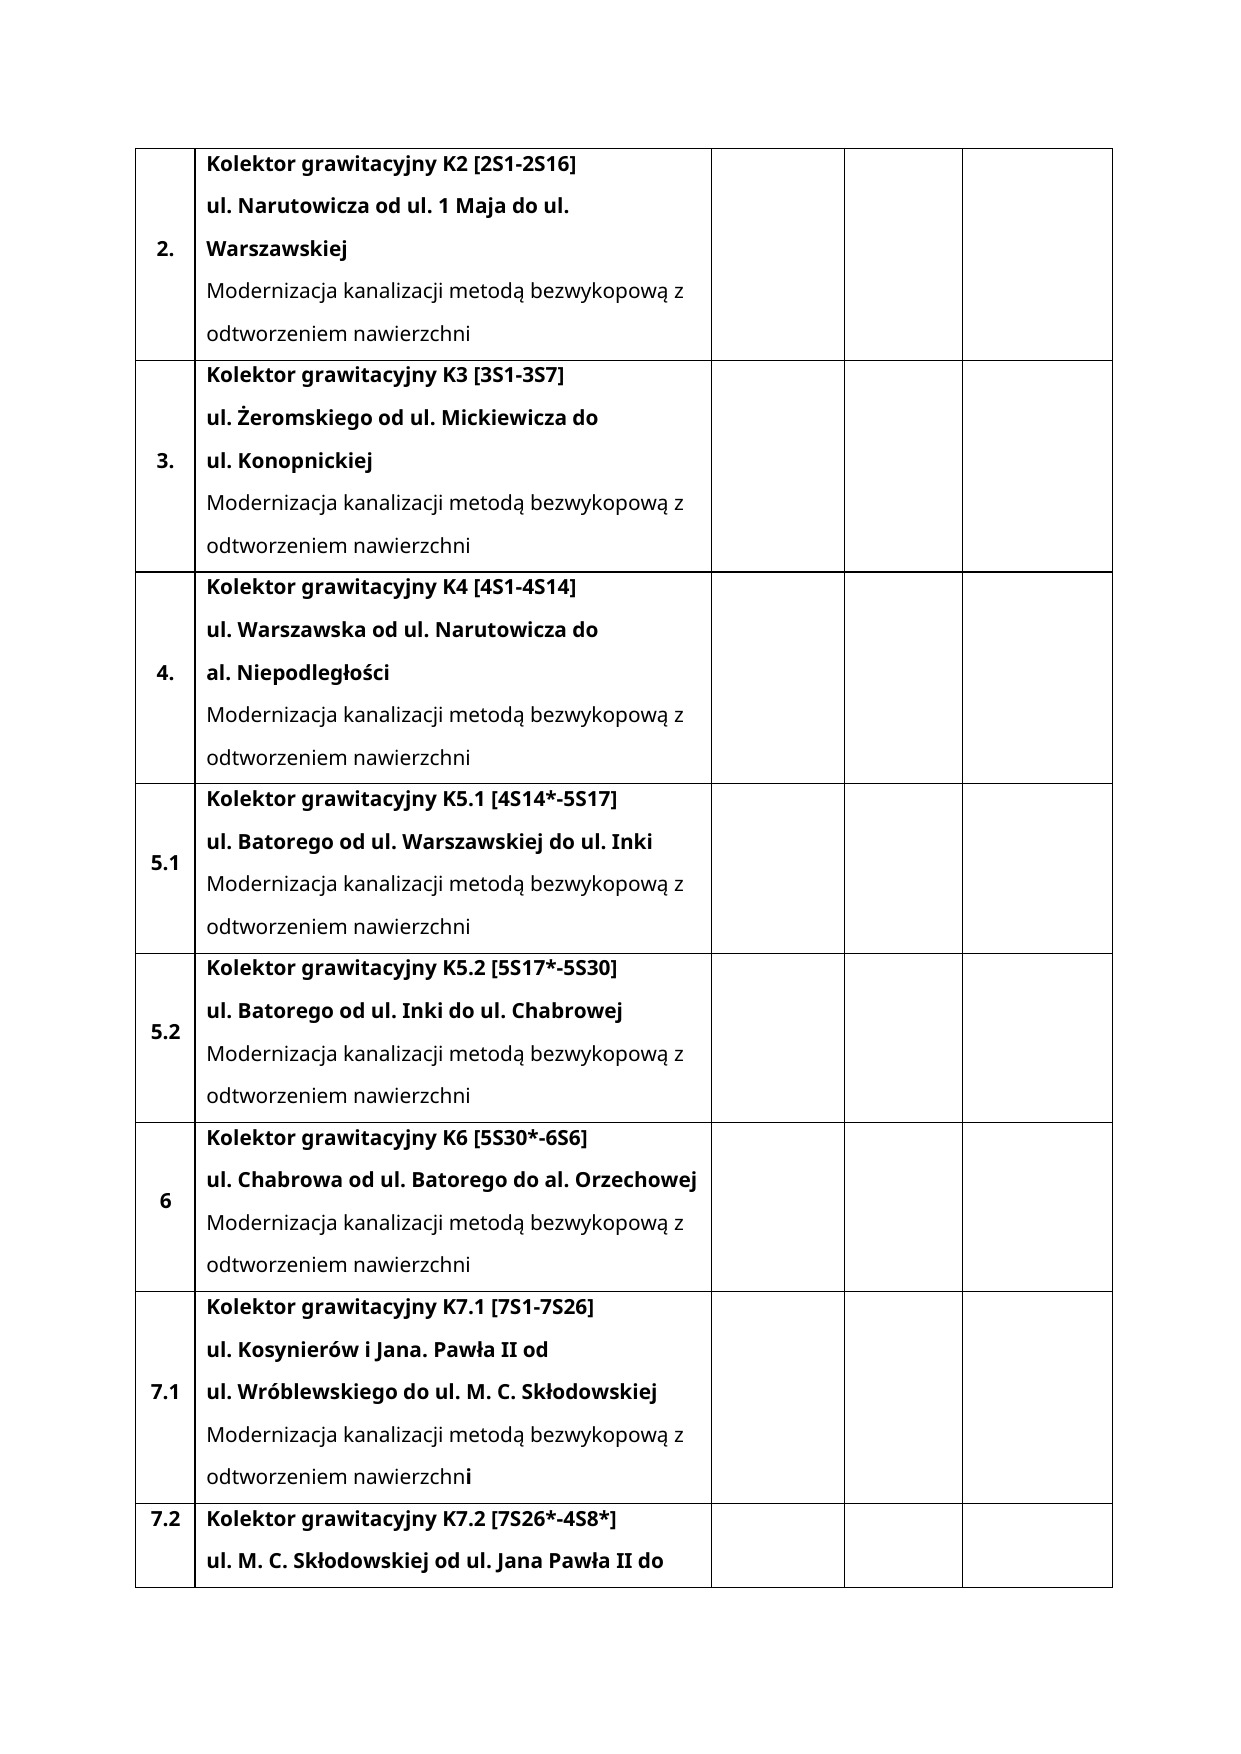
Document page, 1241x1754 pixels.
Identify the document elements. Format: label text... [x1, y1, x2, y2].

table_cell [845, 1123, 962, 1291]
table_cell [845, 573, 962, 783]
table_cell 7.2 [136, 1504, 194, 1587]
table_cell [712, 954, 844, 1122]
table_cell [712, 1123, 844, 1291]
table_cell [712, 1504, 844, 1587]
table_cell [845, 1292, 962, 1503]
table_cell [712, 573, 844, 783]
table_cell [963, 573, 1112, 783]
table_cell Kolektor grawitacyjny K2 [2S1-2S16] ul. Narutowicza od ul. 1 Maja do ul. Warszawskiej Modernizacja kanalizacji metodą bezwykopową z odtworzeniem nawierzchni [196, 149, 711, 359]
table_cell Kolektor grawitacyjny K4 [4S1-4S14] ul. Warszawska od ul. Narutowicza do al. Niepodległości Modernizacja kanalizacji metodą bezwykopową z odtworzeniem nawierzchni [196, 573, 711, 783]
table_cell [845, 1504, 962, 1587]
table_cell Kolektor grawitacyjny K5.1 [4S14*-5S17] ul. Batorego od ul. Warszawskiej do ul. Inki Modernizacja kanalizacji metodą bezwykopową z odtworzeniem nawierzchni [196, 784, 711, 952]
table_cell [963, 149, 1112, 359]
table_cell [963, 1504, 1112, 1587]
table_cell [845, 784, 962, 952]
table_cell [963, 1292, 1112, 1503]
table_cell 5.1 [136, 784, 194, 952]
table_cell [712, 1292, 844, 1503]
table_cell 5.2 [136, 954, 194, 1122]
table_cell [963, 784, 1112, 952]
table_cell [963, 1123, 1112, 1291]
table_cell [963, 954, 1112, 1122]
table_cell 4. [136, 573, 194, 783]
table_cell Kolektor grawitacyjny K7.1 [7S1-7S26] ul. Kosynierów i Jana. Pawła II od ul. Wróblewskiego do ul. M. C. Skłodowskiej Modernizacja kanalizacji metodą bezwykopową z odtworzeniem nawierzchni [196, 1292, 711, 1503]
table_cell [712, 361, 844, 571]
table_cell [845, 149, 962, 359]
table_cell Kolektor grawitacyjny K5.2 [5S17*-5S30] ul. Batorego od ul. Inki do ul. Chabrowej Modernizacja kanalizacji metodą bezwykopową z odtworzeniem nawierzchni [196, 954, 711, 1122]
table_cell Kolektor grawitacyjny K3 [3S1-3S7] ul. Żeromskiego od ul. Mickiewicza do ul. Konopnickiej Modernizacja kanalizacji metodą bezwykopową z odtworzeniem nawierzchni [196, 361, 711, 571]
table_cell 7.1 [136, 1292, 194, 1503]
table_cell [712, 149, 844, 359]
table_cell 3. [136, 361, 194, 571]
table_cell [845, 361, 962, 571]
table_cell [963, 361, 1112, 571]
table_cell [196, 1504, 711, 1587]
table_cell [712, 784, 844, 952]
table_cell [845, 954, 962, 1122]
table_cell 2. [136, 149, 194, 359]
table_cell 6 [136, 1123, 194, 1291]
table_cell Kolektor grawitacyjny K6 [5S30*-6S6] ul. Chabrowa od ul. Batorego do al. Orzechowej Modernizacja kanalizacji metodą bezwykopową z odtworzeniem nawierzchni [196, 1123, 711, 1291]
